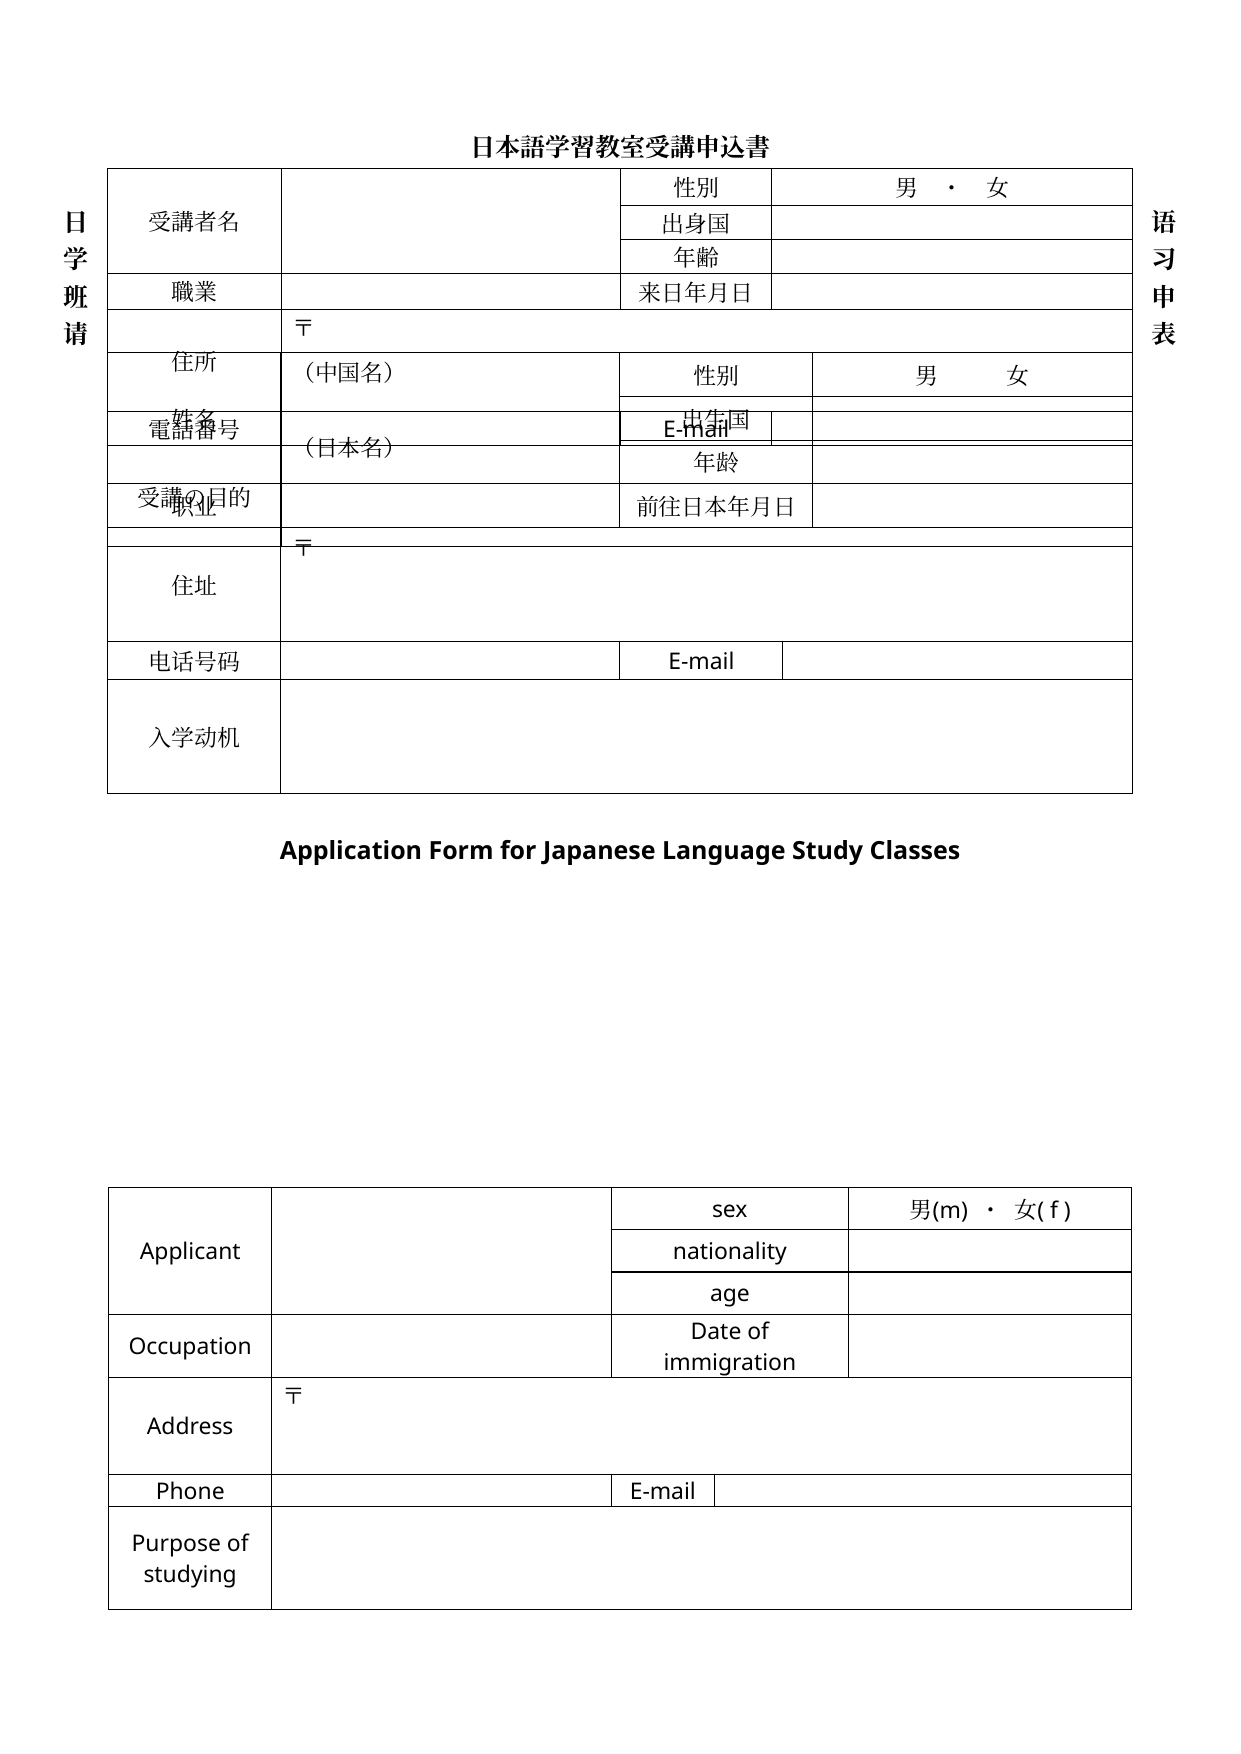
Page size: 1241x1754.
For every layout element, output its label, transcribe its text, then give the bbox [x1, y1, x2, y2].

table_cell 年齢 [621, 240, 771, 273]
table_cell [715, 1475, 1131, 1506]
table_header [272, 1188, 611, 1313]
table_cell 〒 [272, 1378, 1131, 1473]
table_cell 入学动机 [108, 680, 280, 793]
table_cell [772, 274, 1132, 309]
table_cell E-mail [620, 642, 782, 679]
table_header 受講者名 [108, 169, 281, 273]
table_cell 住址 [108, 547, 280, 641]
table_cell 〒 [282, 310, 1132, 411]
table_cell [282, 274, 620, 309]
table_cell [282, 446, 1132, 546]
table_cell 电话号码 [108, 642, 280, 679]
table_cell [281, 642, 619, 679]
table_cell [849, 1273, 1131, 1313]
text 日本語学習教室受講申込書 [59, 127, 1181, 164]
table_cell 来日年月日 [621, 274, 771, 309]
table_header [282, 169, 620, 273]
table_header sex [612, 1188, 848, 1229]
table_header 男(m) ・ 女( f ) [849, 1188, 1131, 1229]
table_header 性別 [621, 169, 771, 205]
table_header 男 ・ 女 [772, 169, 1132, 205]
text Application Form for Japanese Language Study Classes [59, 831, 1181, 869]
table_cell age [612, 1273, 848, 1313]
table_cell [282, 412, 620, 445]
table_cell [772, 240, 1132, 273]
table_cell [272, 1475, 611, 1506]
table_cell [849, 1315, 1131, 1377]
table_cell 出身国 [621, 206, 771, 239]
text 日语学习班申请表 [59, 202, 107, 352]
table_cell Occupation [109, 1315, 271, 1377]
table_cell Date of immigration [612, 1315, 848, 1377]
table_cell 住所 [108, 310, 281, 411]
table_cell nationality [612, 1230, 848, 1271]
table_cell Address [109, 1378, 271, 1473]
table_cell E-mail [612, 1475, 714, 1506]
table_cell [272, 1315, 611, 1377]
table_cell 職業 [108, 274, 281, 309]
table_cell [272, 1507, 1131, 1609]
table_cell Phone [109, 1475, 271, 1506]
table_cell [772, 206, 1132, 239]
table_cell [849, 1230, 1131, 1271]
text 日语学习班申请表 [1133, 202, 1181, 352]
table_cell 受講の目的 [108, 446, 281, 546]
table_cell [783, 642, 1132, 679]
table_cell [281, 680, 1132, 793]
table_cell Purpose of studying [109, 1507, 271, 1609]
table_cell 〒 [281, 547, 1132, 641]
table_cell 電話番号 [108, 412, 281, 445]
table_header Applicant [109, 1188, 271, 1313]
table_cell [772, 412, 1132, 445]
table_cell E-mail [621, 412, 771, 445]
